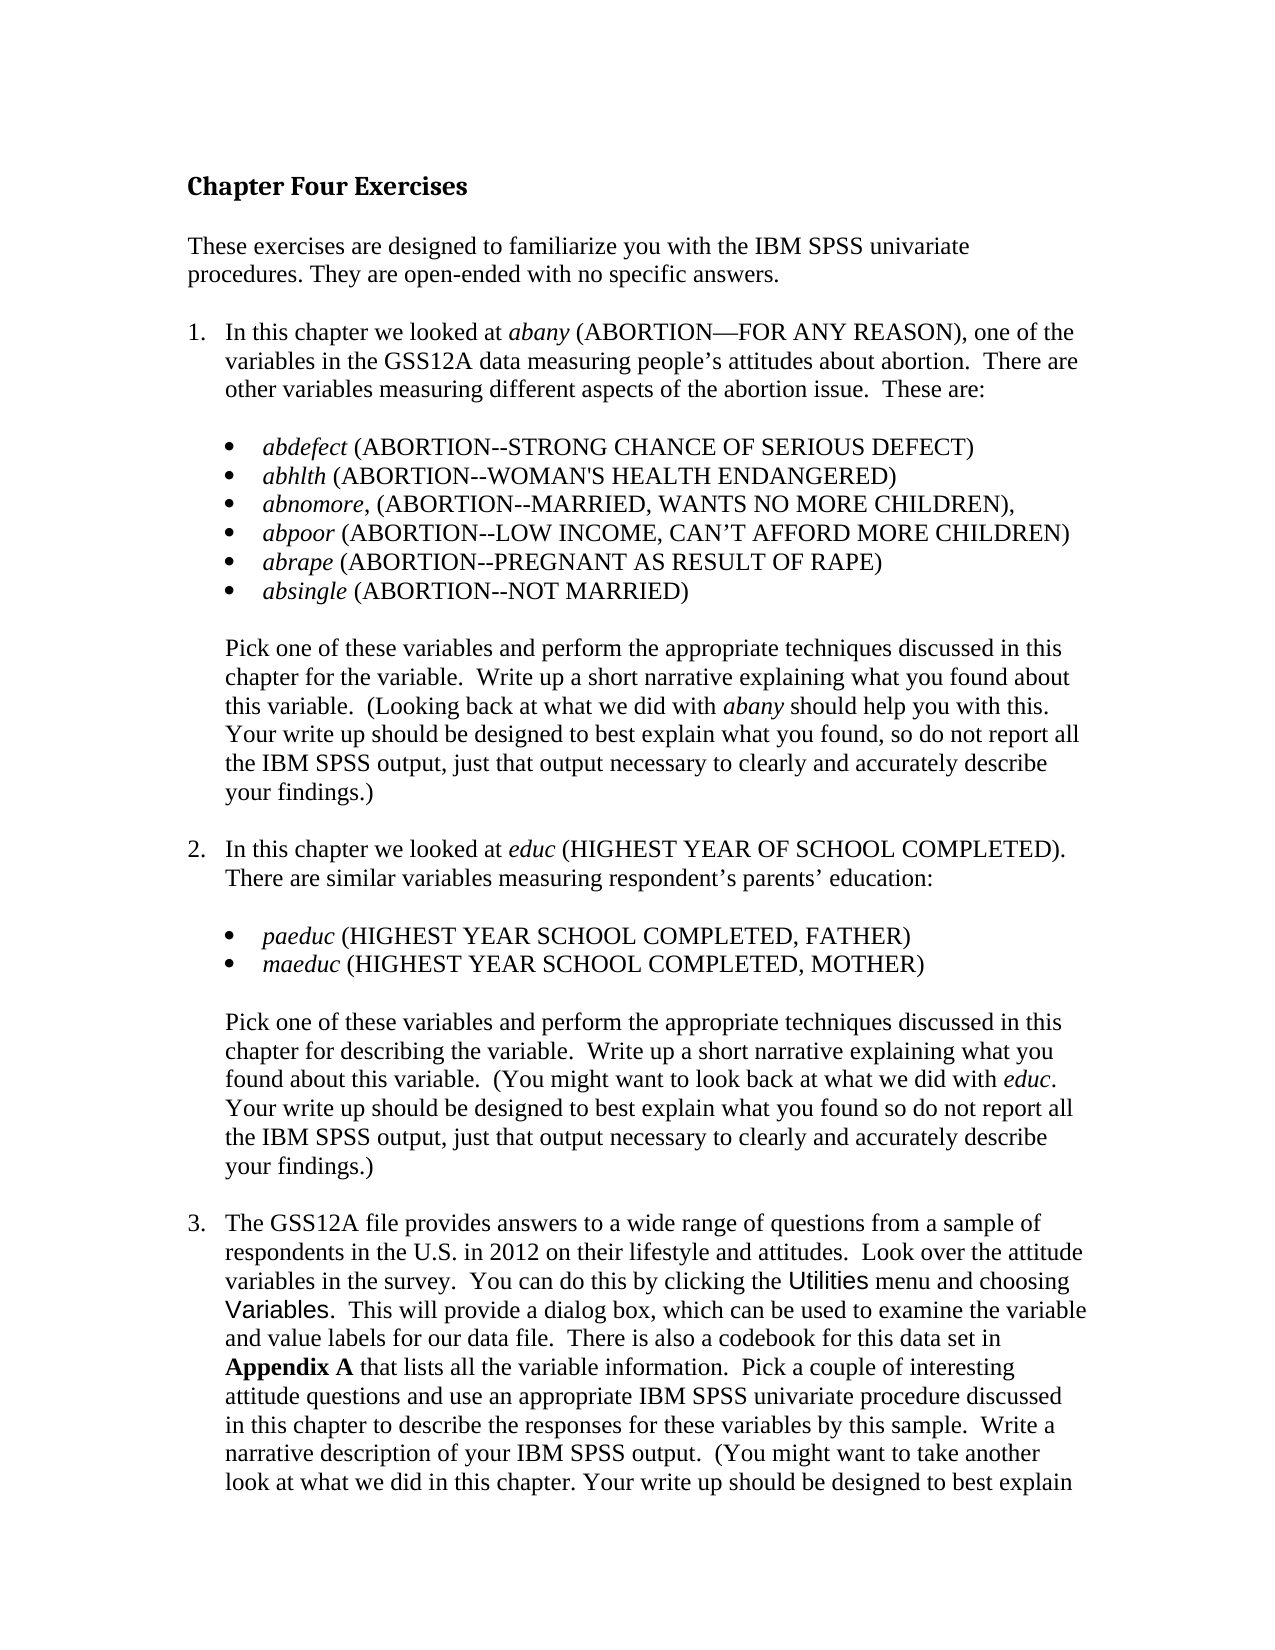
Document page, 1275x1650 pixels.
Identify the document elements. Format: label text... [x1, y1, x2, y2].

list absingle (ABORTION--NOT MARRIED) [225, 576, 1087, 604]
list paeduc (HIGHEST YEAR SCHOOL COMPLETED, FATHER) [225, 921, 1087, 949]
text These exercises are designed to familiarize you with the IBM SPSS univariate procedures. They are open-ended with no specific answers. [187, 231, 1087, 288]
text Pick one of these variables and perform the appropriate techniques discussed in this chapter for describing the variable. Write up a short narrative explaining what you found about this variable. (You might want to look back at what we did with educ. Your write up should be designed to best explain what you found so do not report all the IBM SPSS output, just that output necessary to clearly and accurately describe your findings.) [225, 1007, 1087, 1179]
list abrape (ABORTION--PREGNANT AS RESULT OF RAPE) [225, 547, 1087, 576]
text 1. In this chapter we looked at abany (ABORTION—FOR ANY REASON), one of the variables in the GSS12A data measuring people’s attitudes about abortion. There are other variables measuring different aspects of the abortion issue. These are: [187, 317, 1087, 403]
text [187, 1208, 1087, 1496]
subtitle Chapter Four Exercises [187, 171, 1087, 202]
list abhlth (ABORTION--WOMAN'S HEALTH ENDANGERED) [225, 461, 1087, 489]
text Pick one of these variables and perform the appropriate techniques discussed in this chapter for the variable. Write up a short narrative explaining what you found about this variable. (Looking back at what we did with abany should help you with this. Your write up should be designed to best explain what you found, so do not report all the IBM SPSS output, just that output necessary to clearly and accurately describe your findings.) [225, 633, 1087, 806]
text 2. In this chapter we looked at educ (HIGHEST YEAR OF SCHOOL COMPLETED). There are similar variables measuring respondent’s parents’ education: [187, 834, 1087, 892]
list abnomore, (ABORTION--MARRIED, WANTS NO MORE CHILDREN), [225, 489, 1087, 518]
list abpoor (ABORTION--LOW INCOME, CAN’T AFFORD MORE CHILDREN) [225, 518, 1087, 547]
list abdefect (ABORTION--STRONG CHANCE OF SERIOUS DEFECT) [225, 432, 1087, 461]
list maeduc (HIGHEST YEAR SCHOOL COMPLETED, MOTHER) [225, 949, 1087, 978]
